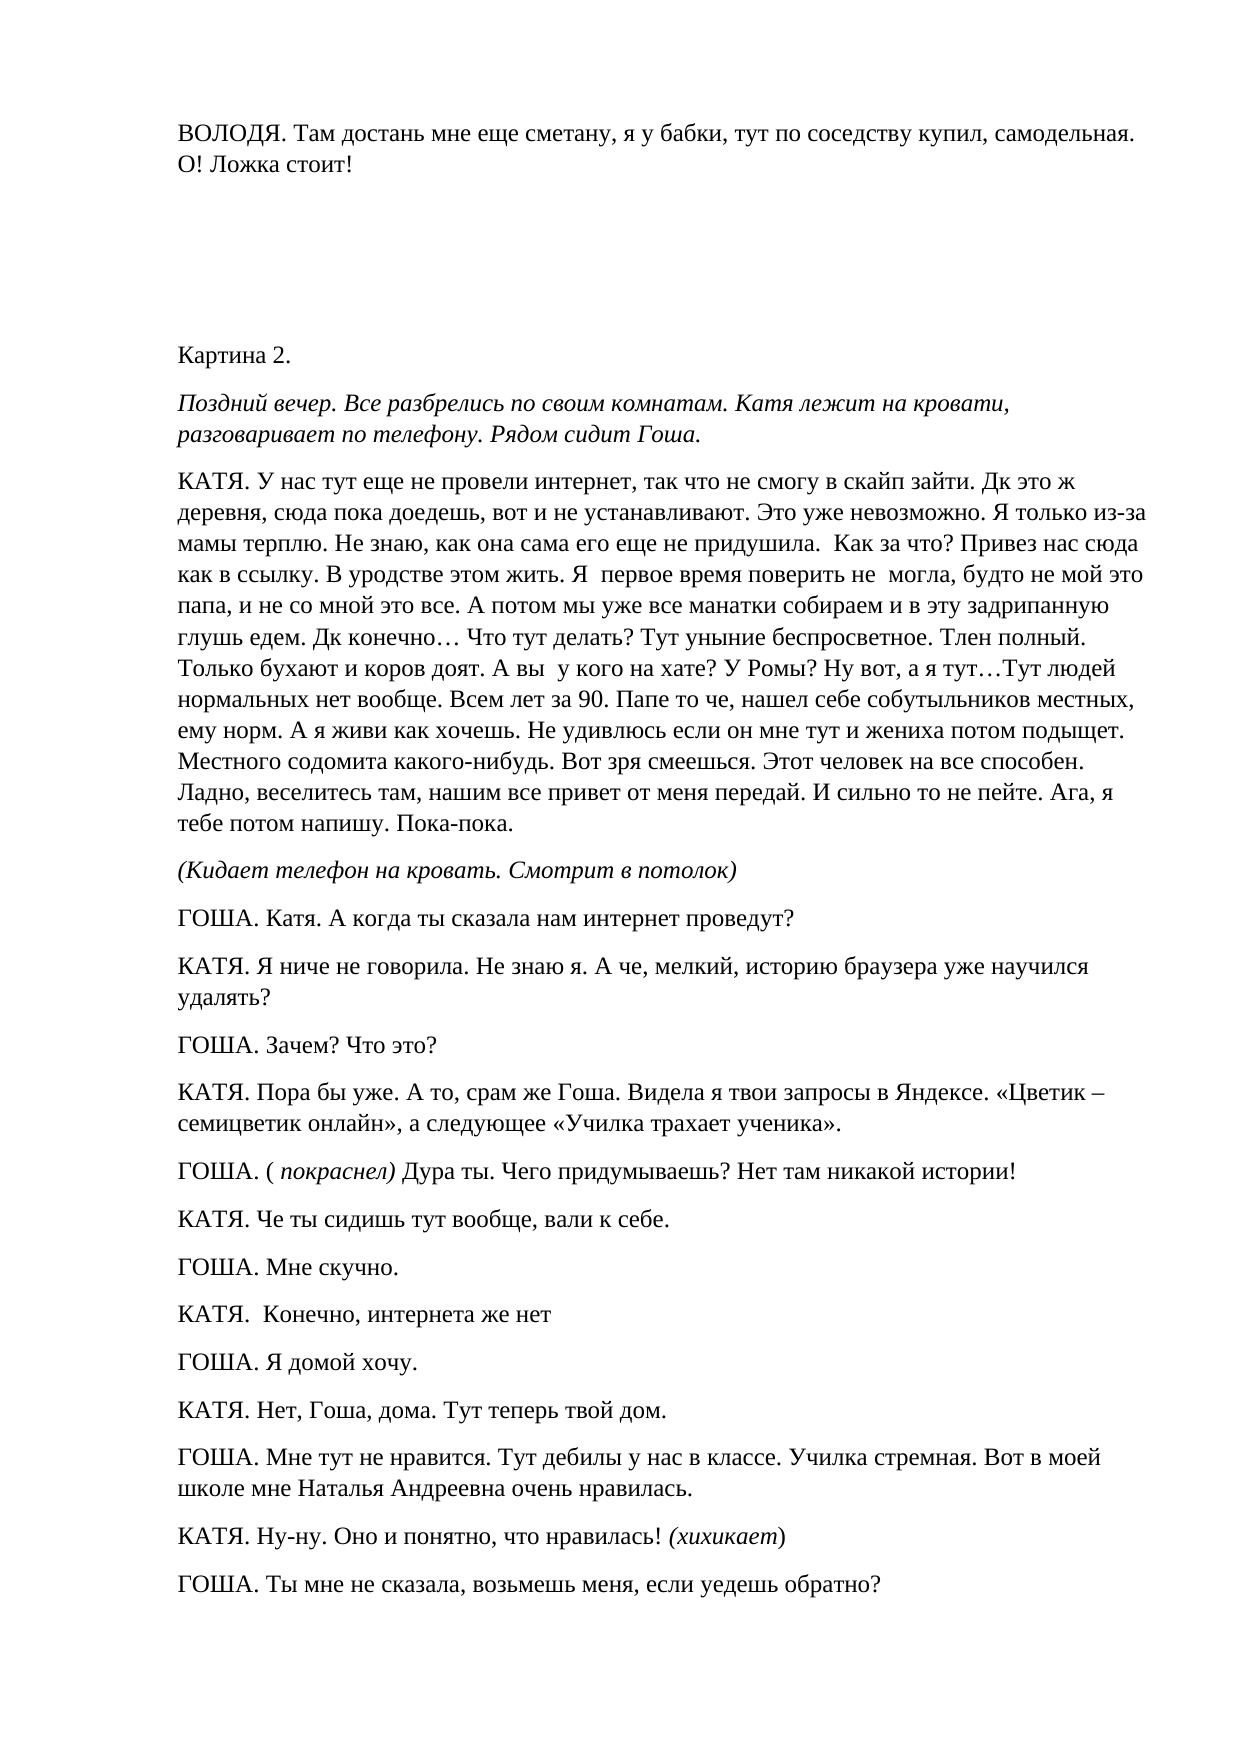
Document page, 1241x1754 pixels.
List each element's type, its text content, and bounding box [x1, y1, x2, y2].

text КАТЯ. Конечно, интернета же нет [177, 1299, 1152, 1328]
text ГОША. Я домой хочу. [177, 1347, 1152, 1376]
text Картина 2. [177, 340, 1152, 369]
text Поздний вечер. Все разбрелись по своим комнатам. Катя лежит на кровати, разговаривает по телефону. Рядом сидит Гоша. [177, 388, 1152, 447]
text КАТЯ. Ну-ну. Оно и понятно, что нравилась! (хихикает) [177, 1521, 1152, 1550]
text ГОША. ( покраснел) Дура ты. Чего придумываешь? Нет там никакой истории! [177, 1156, 1152, 1185]
text КАТЯ. У нас тут еще не провели интернет, так что не смогу в скайп зайти. Дк это ж деревня, сюда пока доедешь, вот и не устанавливают. Это уже невозможно. Я только из-за мамы терплю. Не знаю, как она сама его еще не придушила. Как за что? Привез нас сюда как в ссылку. В уродстве этом жить. Я первое время поверить не могла, будто не мой это папа, и не со мной это все. А потом мы уже все манатки собираем и в эту задрипанную глушь едем. Дк конечно… Что тут делать? Тут уныние беспросветное. Тлен полный. Только бухают и коров доят. А вы у кого на хате? У Ромы? Ну вот, а я тут…Тут людей нормальных нет вообще. Всем лет за 90. Папе то че, нашел себе собутыльников местных, ему норм. А я живи как хочешь. Не удивлюсь если он мне тут и жениха потом подыщет. Местного содомита какого-нибудь. Вот зря смеешься. Этот человек на все способен. Ладно, веселитесь там, нашим все привет от меня передай. И сильно то не пейте. Ага, я тебе потом напишу. Пока-пока. [177, 466, 1152, 837]
text ГОША. Ты мне не сказала, возьмешь меня, если уедешь обратно? [177, 1569, 1152, 1598]
text ГОША. Мне скучно. [177, 1252, 1152, 1280]
text ГОША. Катя. А когда ты сказала нам интернет проведут? [177, 903, 1152, 932]
text КАТЯ. Че ты сидишь тут вообще, вали к себе. [177, 1204, 1152, 1233]
text ВОЛОДЯ. Там достань мне еще сметану, я у бабки, тут по соседству купил, самодельная. О! Ложка стоит! [177, 118, 1152, 178]
text КАТЯ. Пора бы уже. А то, срам же Гоша. Видела я твои запросы в Яндексе. «Цветик –семицветик онлайн», а следующее «Училка трахает ученика». [177, 1077, 1152, 1137]
text КАТЯ. Я ниче не говорила. Не знаю я. А че, мелкий, историю браузера уже научился удалять? [177, 951, 1152, 1011]
text ГОША. Мне тут не нравится. Тут дебилы у нас в классе. Училка стремная. Вот в моей школе мне Наталья Андреевна очень нравилась. [177, 1442, 1152, 1502]
text ГОША. Зачем? Что это? [177, 1030, 1152, 1058]
text (Кидает телефон на кровать. Смотрит в потолок) [177, 856, 1152, 884]
text КАТЯ. Нет, Гоша, дома. Тут теперь твой дом. [177, 1395, 1152, 1423]
